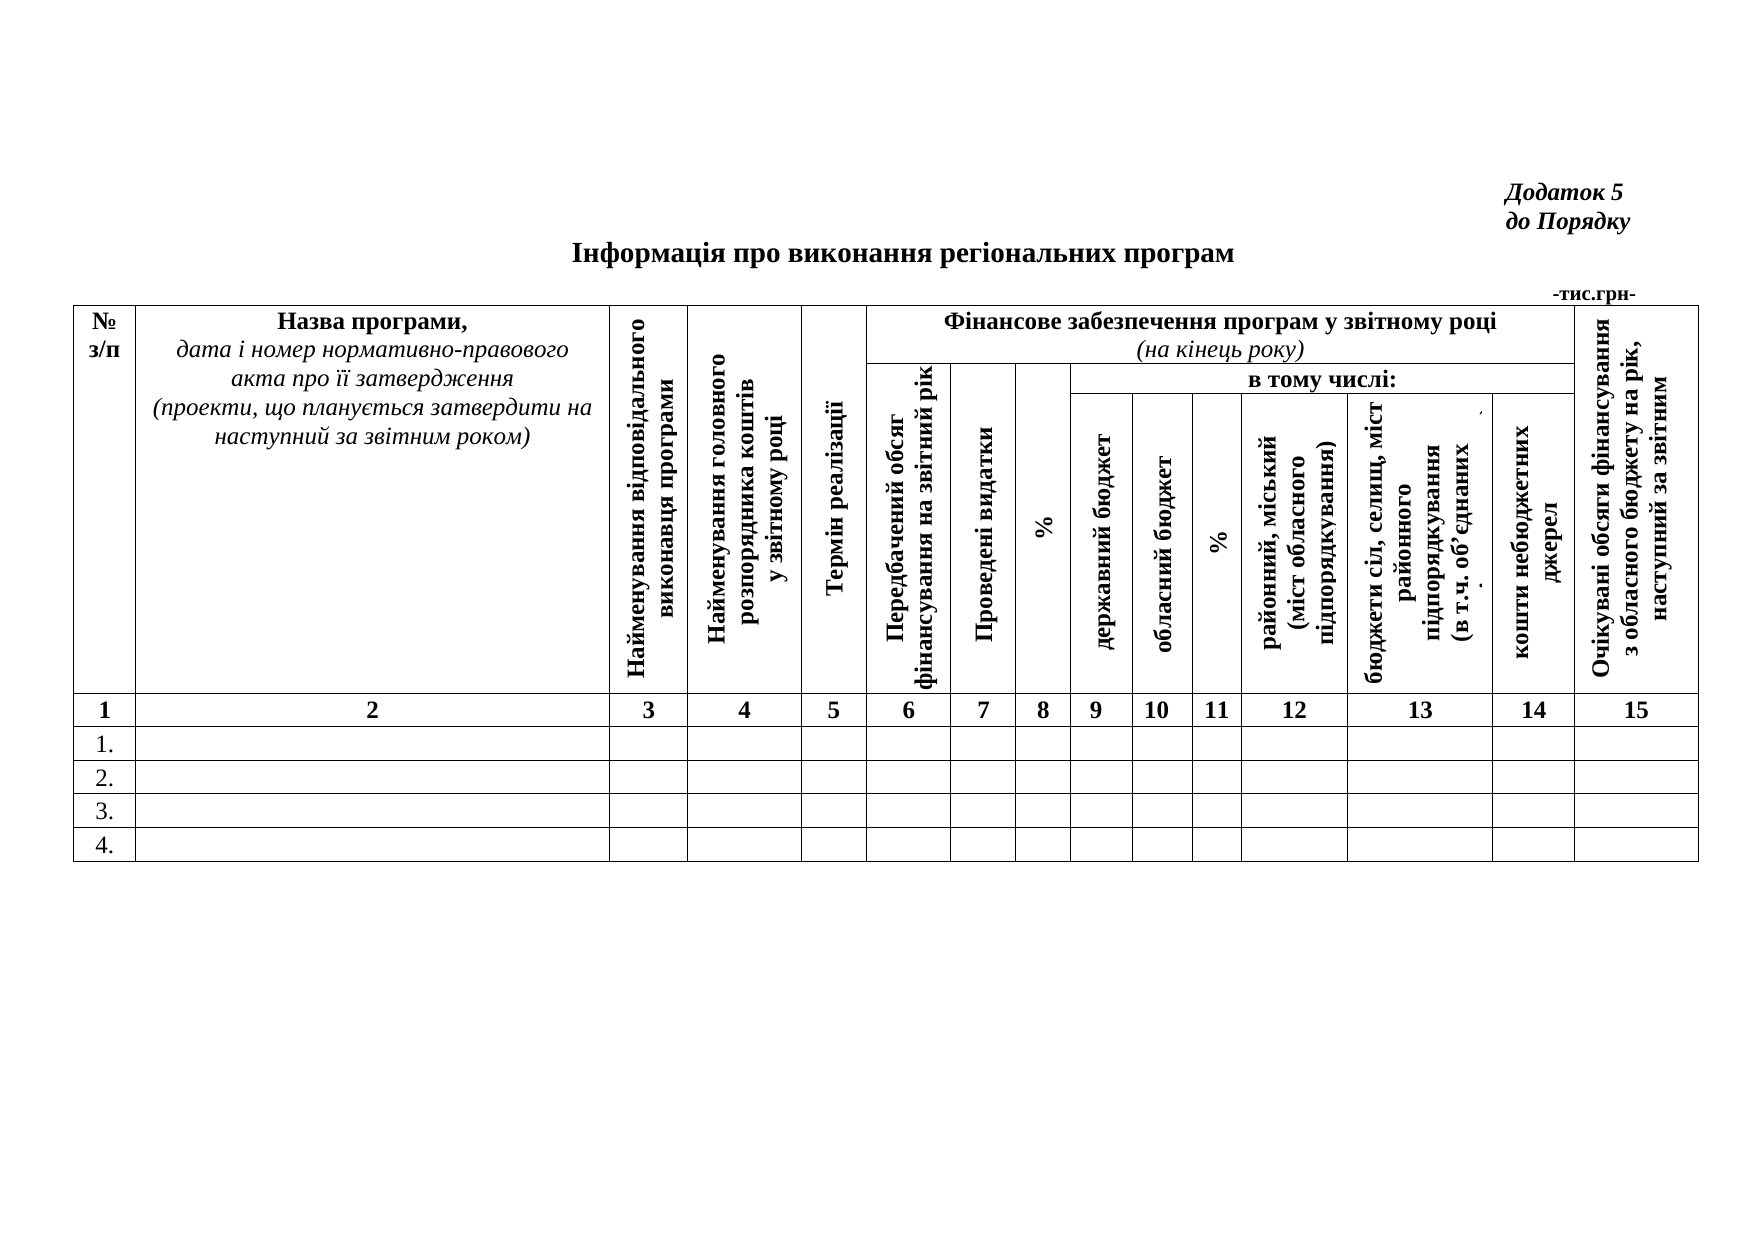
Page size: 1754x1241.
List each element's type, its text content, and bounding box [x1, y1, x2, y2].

table_cell Проведені видатки [951, 364, 1015, 692]
table_cell [688, 727, 801, 760]
table_cell 1. [74, 727, 135, 760]
table_cell [136, 761, 609, 793]
table_cell [1016, 794, 1070, 827]
table_cell [1348, 828, 1492, 861]
table_cell 2. [74, 761, 135, 793]
table_cell 10 [1133, 694, 1192, 726]
table_cell [688, 761, 801, 793]
table_cell 14 [1493, 694, 1574, 726]
table_cell [951, 761, 1015, 793]
table_cell 3. [74, 794, 135, 827]
table_cell [1193, 761, 1241, 793]
table_cell 13 [1348, 694, 1492, 726]
table_cell [1493, 828, 1574, 861]
table_cell 12 [1242, 694, 1347, 726]
table_cell кошти небюджетних джерел [1493, 394, 1574, 692]
table_cell [136, 828, 609, 861]
table_cell Передбачений обсяг фінансування на звітний рік [867, 364, 950, 692]
table_cell [1016, 761, 1070, 793]
table_cell 1 [74, 694, 135, 726]
table_cell [867, 761, 950, 793]
table_cell 3 [610, 694, 687, 726]
table_cell 8 [1016, 694, 1070, 726]
table_cell 6 [867, 694, 950, 726]
table_cell [1493, 794, 1574, 827]
table_cell в тому числі: [1071, 364, 1574, 393]
table_cell [1348, 761, 1492, 793]
table_cell 4 [688, 694, 801, 726]
table_cell [1071, 727, 1132, 760]
table_cell [1575, 727, 1698, 760]
table_cell [136, 794, 609, 827]
table_cell [951, 828, 1015, 861]
table_cell [867, 828, 950, 861]
table_cell [802, 828, 866, 861]
table_cell [1493, 761, 1574, 793]
table_cell [867, 794, 950, 827]
table_cell [1016, 727, 1070, 760]
table_cell [1133, 828, 1192, 861]
text Додаток 5 до Порядку [1506, 177, 1636, 235]
table_cell обласний бюджет [1133, 394, 1192, 692]
table_header № з/п [74, 306, 135, 692]
table_header Очікувані обсяги фінансування з обласного бюджету на рік, наступний за звітним [1575, 306, 1698, 692]
table_cell [1242, 727, 1347, 760]
table_cell [1348, 794, 1492, 827]
table_cell [1242, 794, 1347, 827]
table_cell 7 [951, 694, 1015, 726]
table_cell [1242, 761, 1347, 793]
table_header Термін реалізації [802, 306, 866, 692]
table_cell 4. [74, 828, 135, 861]
table_cell [951, 727, 1015, 760]
table_cell [867, 727, 950, 760]
table_cell [610, 727, 687, 760]
table_cell [1193, 828, 1241, 861]
table_header Найменування головного розпорядника коштів у звітному році [688, 306, 801, 692]
table_cell [610, 794, 687, 827]
table_cell [1071, 828, 1132, 861]
table_cell [1133, 727, 1192, 760]
table_header Назва програми, дата і номер нормативно-правового акта про її затвердження (проекти, що планується затвердити на наступний за звітним роком) [136, 306, 609, 692]
text Інформація про виконання регіональних програм [122, 235, 1636, 268]
table_cell [1242, 828, 1347, 861]
table_cell 11 [1193, 694, 1241, 726]
table_cell [688, 828, 801, 861]
table_cell [1493, 727, 1574, 760]
table_cell [1575, 828, 1698, 861]
table_cell [1348, 727, 1492, 760]
table_cell [1193, 794, 1241, 827]
table_cell [1071, 794, 1132, 827]
table_cell [802, 761, 866, 793]
table_cell [688, 794, 801, 827]
table_cell % [1193, 394, 1241, 692]
table_cell [136, 727, 609, 760]
table_cell [1575, 794, 1698, 827]
table_cell [951, 794, 1015, 827]
table_cell [610, 828, 687, 861]
table_cell бюджети сіл, селищ, міст районного підпорядкування (в т.ч. об’єднаних територіальних громад) [1348, 394, 1492, 692]
table_cell 2 [136, 694, 609, 726]
table_cell [1133, 761, 1192, 793]
table_cell 9 [1071, 694, 1132, 726]
table_cell [1193, 727, 1241, 760]
table_cell [1575, 761, 1698, 793]
text -тис.грн- [122, 281, 1636, 305]
table_header Найменування відповідального виконавця програми [610, 306, 687, 692]
table_header Фінансове забезпечення програм у звітному році (на кінець року) [867, 306, 1574, 363]
table_cell [802, 794, 866, 827]
table_cell [802, 727, 866, 760]
table_cell % [1016, 364, 1070, 692]
table_cell [610, 761, 687, 793]
table_cell 15 [1575, 694, 1698, 726]
table_cell районний, міський (міст обласного підпорядкування) бюджети [1242, 394, 1347, 692]
table_cell [1016, 828, 1070, 861]
table_cell [1133, 794, 1192, 827]
table_cell 5 [802, 694, 866, 726]
table_cell [1071, 761, 1132, 793]
table_cell державний бюджет [1071, 394, 1132, 692]
